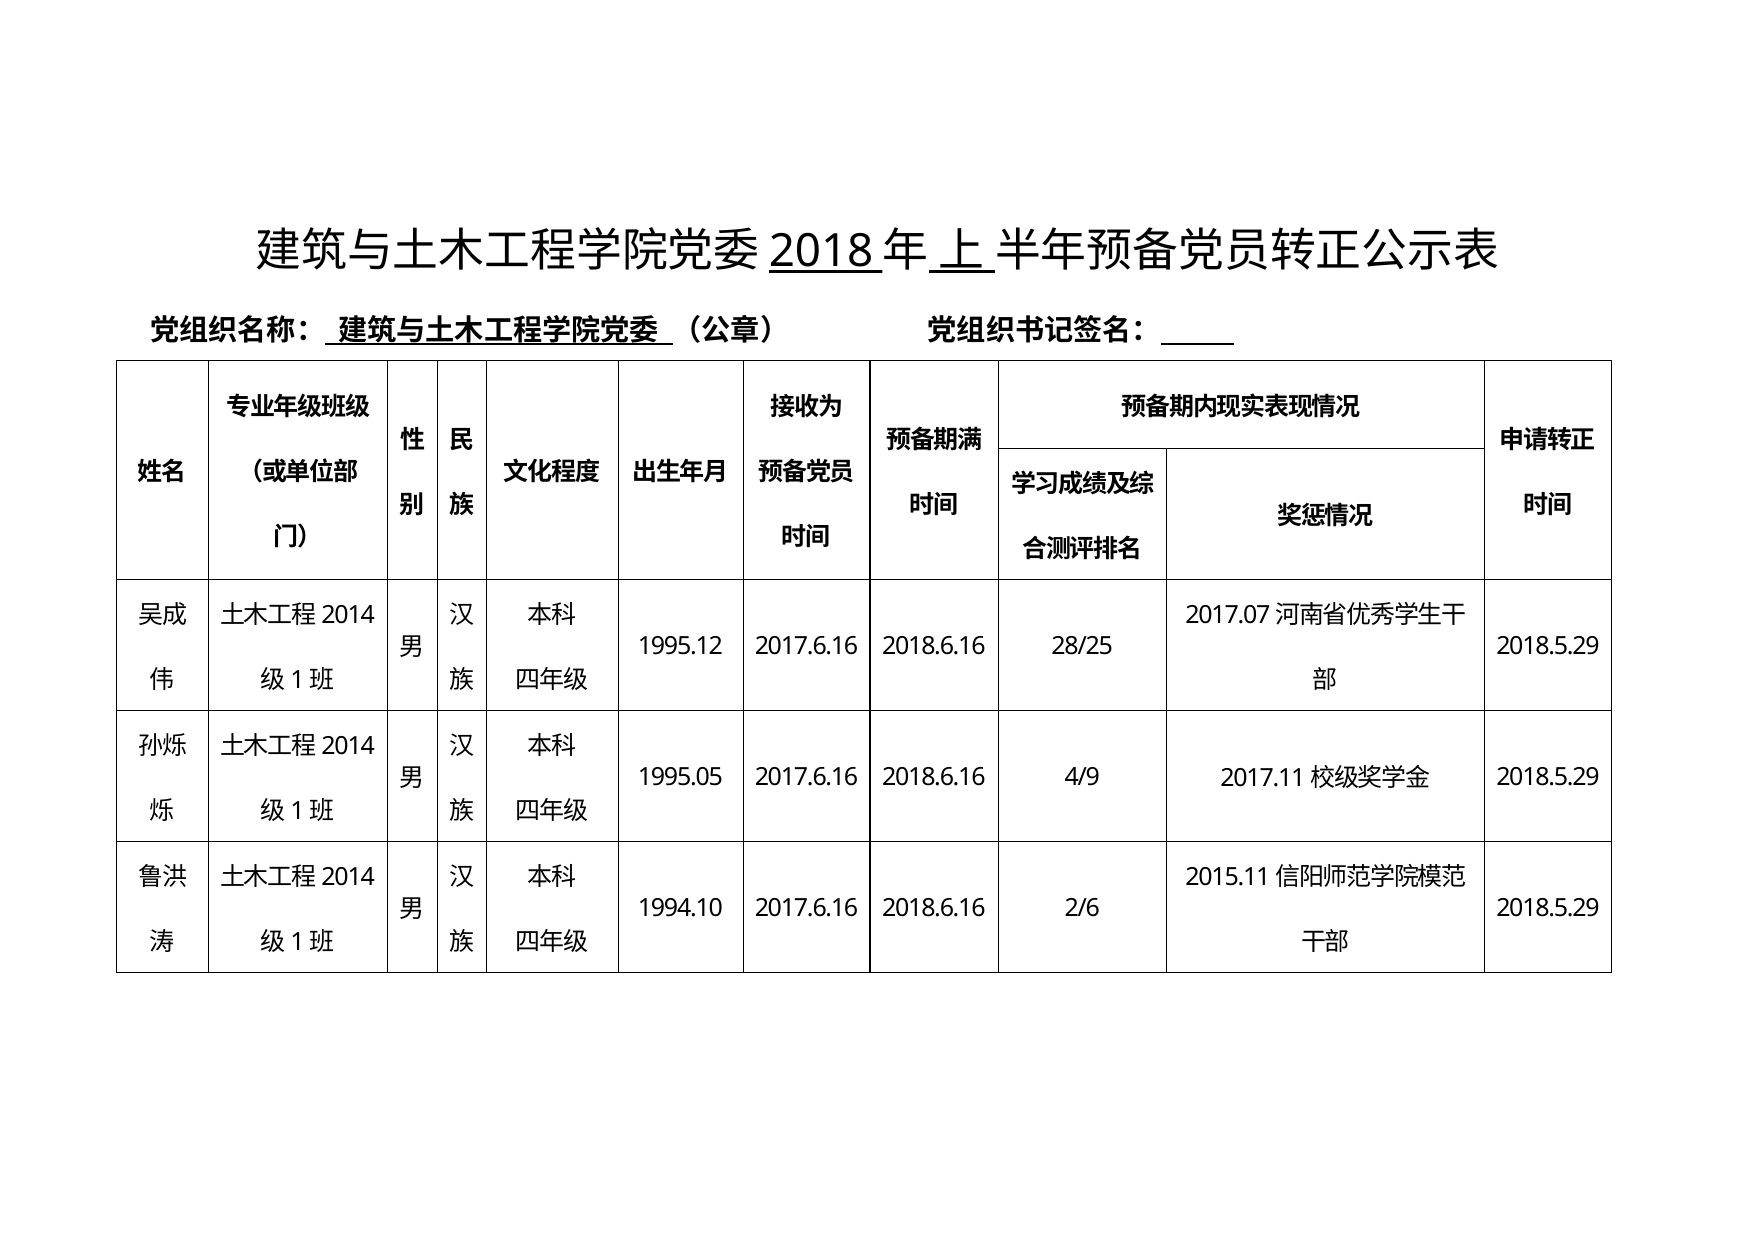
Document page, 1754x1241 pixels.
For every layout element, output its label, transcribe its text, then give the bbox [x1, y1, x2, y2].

text 建筑与土木工程学院党委2018年 上 半年预备党员转正公示表 [150, 198, 1604, 295]
text 党组织名称： 建筑与土木工程学院党委 （公章） 党组织书记签名： [150, 295, 1604, 360]
table_cell 1995.12 [619, 580, 743, 710]
table_cell 男 [388, 711, 437, 841]
table_cell 汉族 [438, 580, 486, 710]
table_cell 男 [388, 842, 437, 972]
table_cell 土木工程2014级1班 [209, 711, 387, 841]
table_cell 2017.07河南省优秀学生干部 [1167, 580, 1484, 710]
table_cell 男 [388, 580, 437, 710]
table_cell 2018.5.29 [1485, 711, 1611, 841]
table_cell 2018.6.16 [871, 580, 998, 710]
table_cell 2017.6.16 [744, 842, 869, 972]
table_cell 本科 四年级 [487, 711, 618, 841]
table_cell 1995.05 [619, 711, 743, 841]
table_cell 4/9 [999, 711, 1166, 841]
table_cell 土木工程2014级1班 [209, 580, 387, 710]
table_cell 1994.10 [619, 842, 743, 972]
table_header 文化程度 [487, 361, 618, 579]
table_header 专业年级班级（或单位部门） [209, 361, 387, 579]
table_cell 2018.5.29 [1485, 842, 1611, 972]
table_cell 奖惩情况 [1167, 449, 1484, 579]
table_header 姓名 [117, 361, 208, 579]
table_header 性别 [388, 361, 437, 579]
table_cell 2/6 [999, 842, 1166, 972]
table_cell 2015.11信阳师范学院模范干部 [1167, 842, 1484, 972]
table_header 民族 [438, 361, 486, 579]
table_header 接收为 预备党员时间 [744, 361, 869, 579]
table_cell 孙烁烁 [117, 711, 208, 841]
table_header 预备期满时间 [871, 361, 998, 579]
table_cell 2018.6.16 [871, 842, 998, 972]
table_header 出生年月 [619, 361, 743, 579]
table_header 申请转正 时间 [1485, 361, 1611, 579]
table_cell 2017.11校级奖学金 [1167, 711, 1484, 841]
table_cell 汉族 [438, 842, 486, 972]
table_cell 鲁洪涛 [117, 842, 208, 972]
table_cell 28/25 [999, 580, 1166, 710]
table_cell 2018.6.16 [871, 711, 998, 841]
table_cell 本科 四年级 [487, 580, 618, 710]
table_cell 学习成绩及综合测评排名 [999, 449, 1166, 579]
table_cell 吴成伟 [117, 580, 208, 710]
table_cell 2017.6.16 [744, 711, 869, 841]
table_cell 本科 四年级 [487, 842, 618, 972]
table_cell 汉族 [438, 711, 486, 841]
table_cell 2018.5.29 [1485, 580, 1611, 710]
table_header 预备期内现实表现情况 [999, 361, 1484, 448]
table_cell 2017.6.16 [744, 580, 869, 710]
table_cell 土木工程2014级1班 [209, 842, 387, 972]
